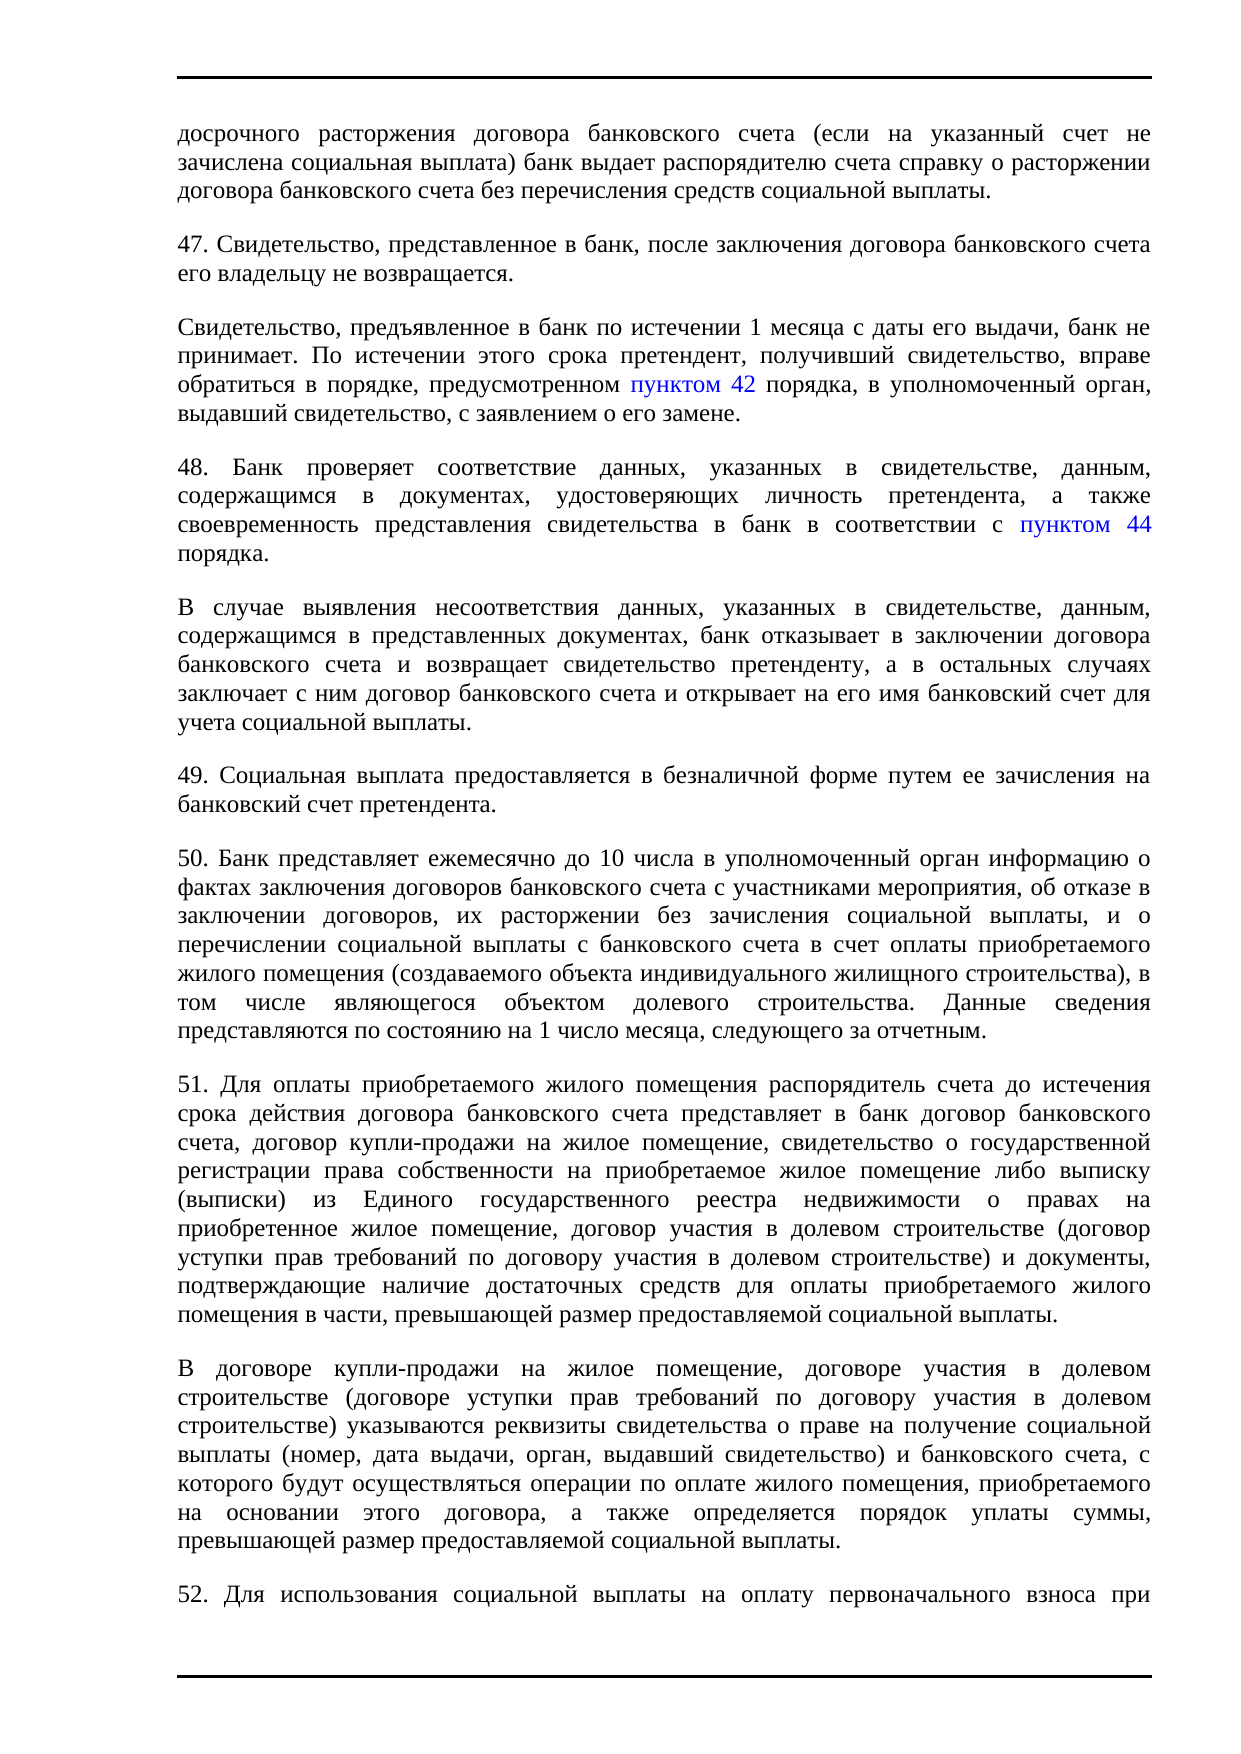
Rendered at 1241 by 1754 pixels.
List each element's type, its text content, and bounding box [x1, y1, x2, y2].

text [177, 118, 1152, 204]
text 50. Банк представляет ежемесячно до 10 числа в уполномоченный орган информацию о фактах заключения договоров банковского счета с участниками мероприятия, об отказе в заключении договоров, их расторжении без зачисления социальной выплаты, и о перечислении социальной выплаты с банковского счета в счет оплаты приобретаемого жилого помещения (создаваемого объекта индивидуального жилищного строительства), в том числе являющегося объектом долевого строительства. Данные сведения представляются по состоянию на 1 число месяца, следующего за отчетным. [177, 843, 1152, 1044]
text В договоре купли-продажи на жилое помещение, договоре участия в долевом строительстве (договоре уступки прав требований по договору участия в долевом строительстве) указываются реквизиты свидетельства о праве на получение социальной выплаты (номер, дата выдачи, орган, выдавший свидетельство) и банковского счета, с которого будут осуществляться операции по оплате жилого помещения, приобретаемого на основании этого договора, а также определяется порядок уплаты суммы, превышающей размер предоставляемой социальной выплаты. [177, 1353, 1152, 1554]
text 48. Банк проверяет соответствие данных, указанных в свидетельстве, данным, содержащимся в документах, удостоверяющих личность претендента, а также своевременность представления свидетельства в банк в соответствии с пунктом 44 порядка. [177, 452, 1152, 567]
text 49. Социальная выплата предоставляется в безналичной форме путем ее зачисления на банковский счет претендента. [177, 761, 1152, 818]
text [177, 1579, 1152, 1608]
text Свидетельство, предъявленное в банк по истечении 1 месяца с даты его выдачи, банк не принимает. По истечении этого срока претендент, получивший свидетельство, вправе обратиться в порядке, предусмотренном пунктом 42 порядка, в уполномоченный орган, выдавший свидетельство, с заявлением о его замене. [177, 312, 1152, 427]
text 47. Свидетельство, представленное в банк, после заключения договора банковского счета его владельцу не возвращается. [177, 229, 1152, 287]
text В случае выявления несоответствия данных, указанных в свидетельстве, данным, содержащимся в представленных документах, банк отказывает в заключении договора банковского счета и возвращает свидетельство претенденту, а в остальных случаях заключает с ним договор банковского счета и открывает на его имя банковский счет для учета социальной выплаты. [177, 592, 1152, 736]
text 51. Для оплаты приобретаемого жилого помещения распорядитель счета до истечения срока действия договора банковского счета представляет в банк договор банковского счета, договор купли-продажи на жилое помещение, свидетельство о государственной регистрации права собственности на приобретаемое жилое помещение либо выписку (выписки) из Единого государственного реестра недвижимости о правах на приобретенное жилое помещение, договор участия в долевом строительстве (договор уступки прав требований по договору участия в долевом строительстве) и документы, подтверждающие наличие достаточных средств для оплаты приобретаемого жилого помещения в части, превышающей размер предоставляемой социальной выплаты. [177, 1069, 1152, 1328]
